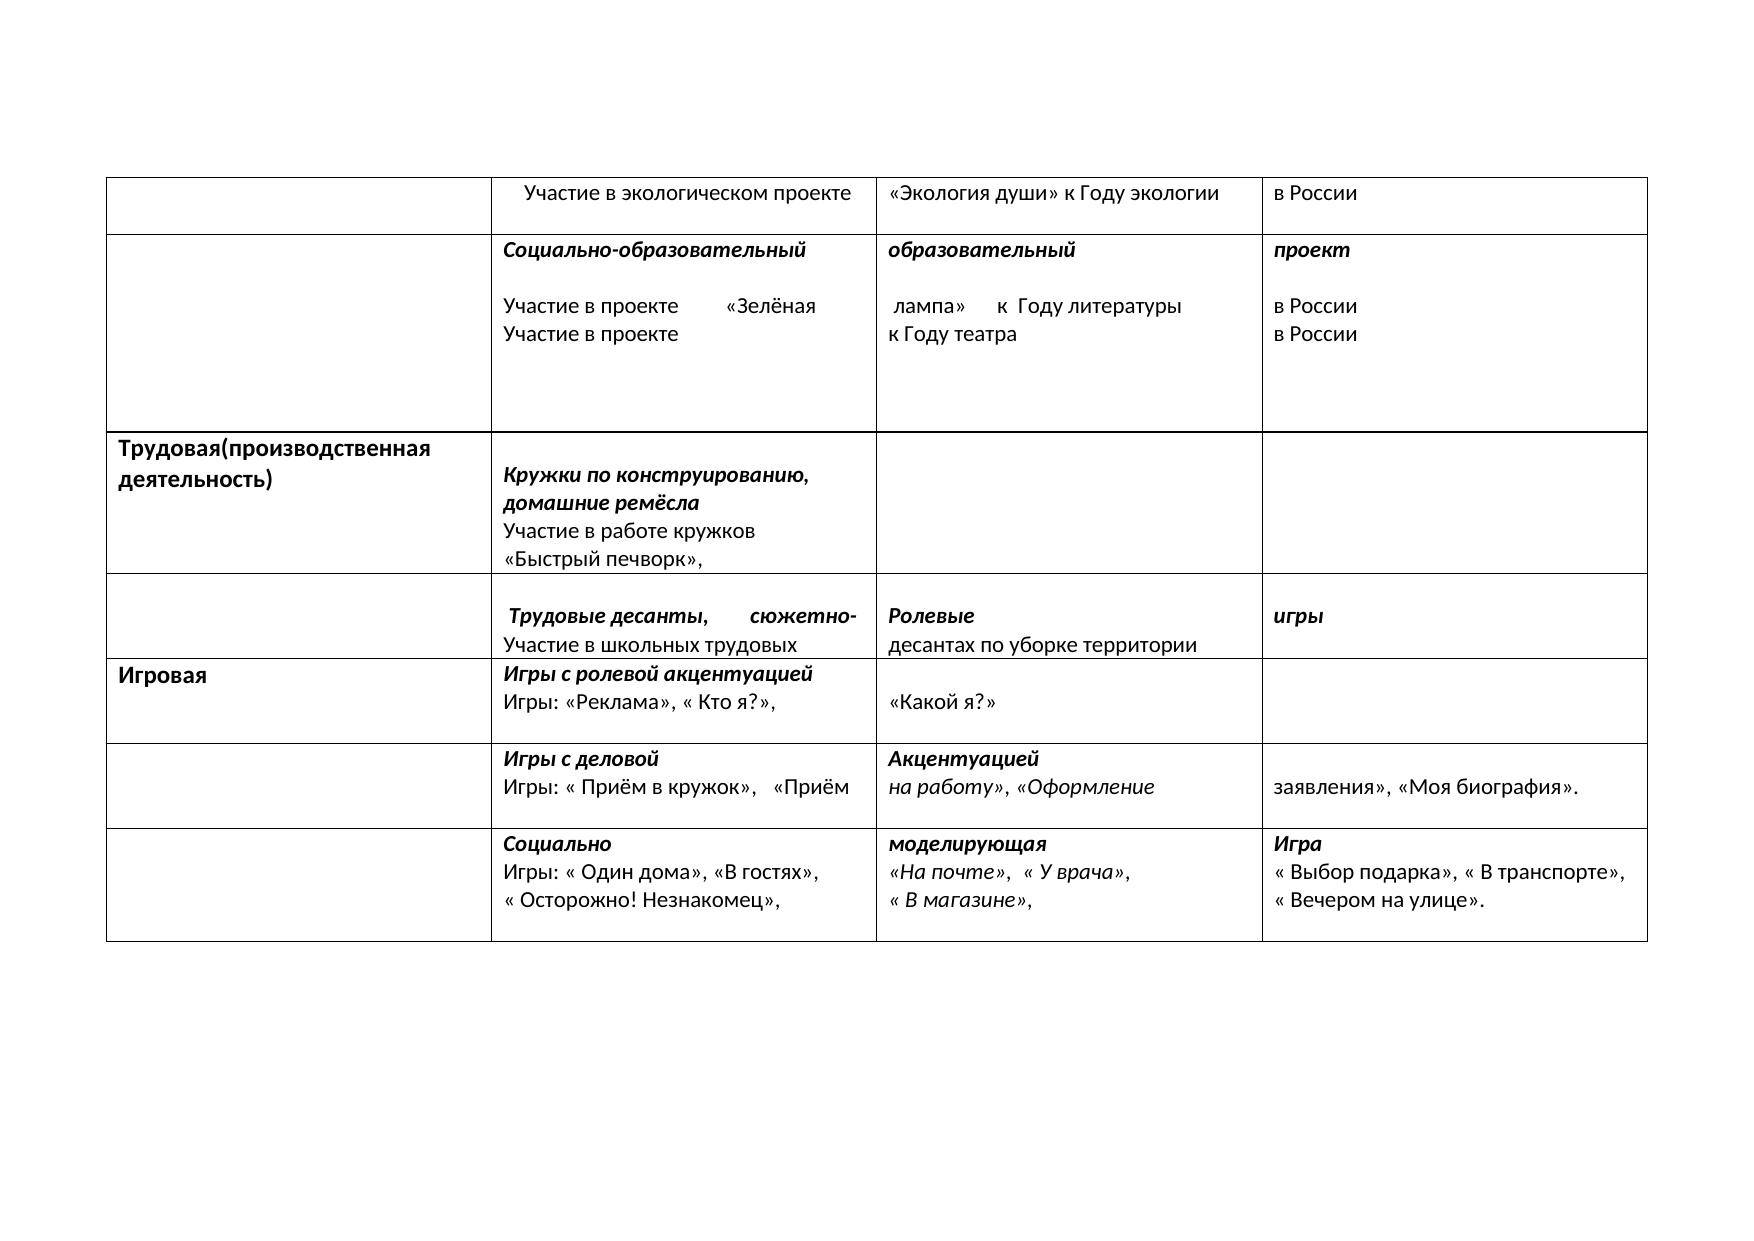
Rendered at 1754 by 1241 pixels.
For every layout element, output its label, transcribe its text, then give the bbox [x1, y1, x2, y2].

table_cell Ролевые десантах по уборке территории [877, 574, 1262, 658]
table_cell проект в России в России [1263, 235, 1647, 431]
table_cell «Какой я?» [877, 659, 1262, 743]
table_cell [1263, 178, 1647, 234]
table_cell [877, 178, 1262, 234]
table_cell [107, 178, 491, 234]
table_cell Кружки по конструированию, домашние ремёсла Участие в работе кружков «Быстрый печворк», [492, 433, 876, 573]
table_cell заявления», «Моя биография». [1263, 744, 1647, 828]
table_cell [107, 829, 491, 941]
table_cell [1263, 659, 1647, 743]
table_cell Акцентуацией на работу», «Оформление [877, 744, 1262, 828]
table_cell образовательный лампа» к Году литературы к Году театра [877, 235, 1262, 431]
table_cell [107, 574, 491, 658]
table_cell Игры с деловой Игры: « Приём в кружок», «Приём [492, 744, 876, 828]
table_cell Игровая [107, 659, 491, 743]
table_cell Игра « Выбор подарка», « В транспорте», « Вечером на улице». [1263, 829, 1647, 941]
table_cell [877, 433, 1262, 573]
table_cell [1263, 433, 1647, 573]
table_cell Трудовые десанты, сюжетно- Участие в школьных трудовых [492, 574, 876, 658]
table_cell Социально-образовательный Участие в проекте «Зелёная Участие в проекте [492, 235, 876, 431]
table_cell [492, 178, 876, 234]
table_cell [107, 235, 491, 431]
table_cell [107, 744, 491, 828]
table_cell Игры с ролевой акцентуацией Игры: «Реклама», « Кто я?», [492, 659, 876, 743]
table_cell игры [1263, 574, 1647, 658]
table_cell моделирующая «На почте», « У врача», « В магазине», [877, 829, 1262, 941]
table_cell Трудовая(производственная деятельность) [107, 433, 491, 573]
table_cell Социально Игры: « Один дома», «В гостях», « Осторожно! Незнакомец», [492, 829, 876, 941]
